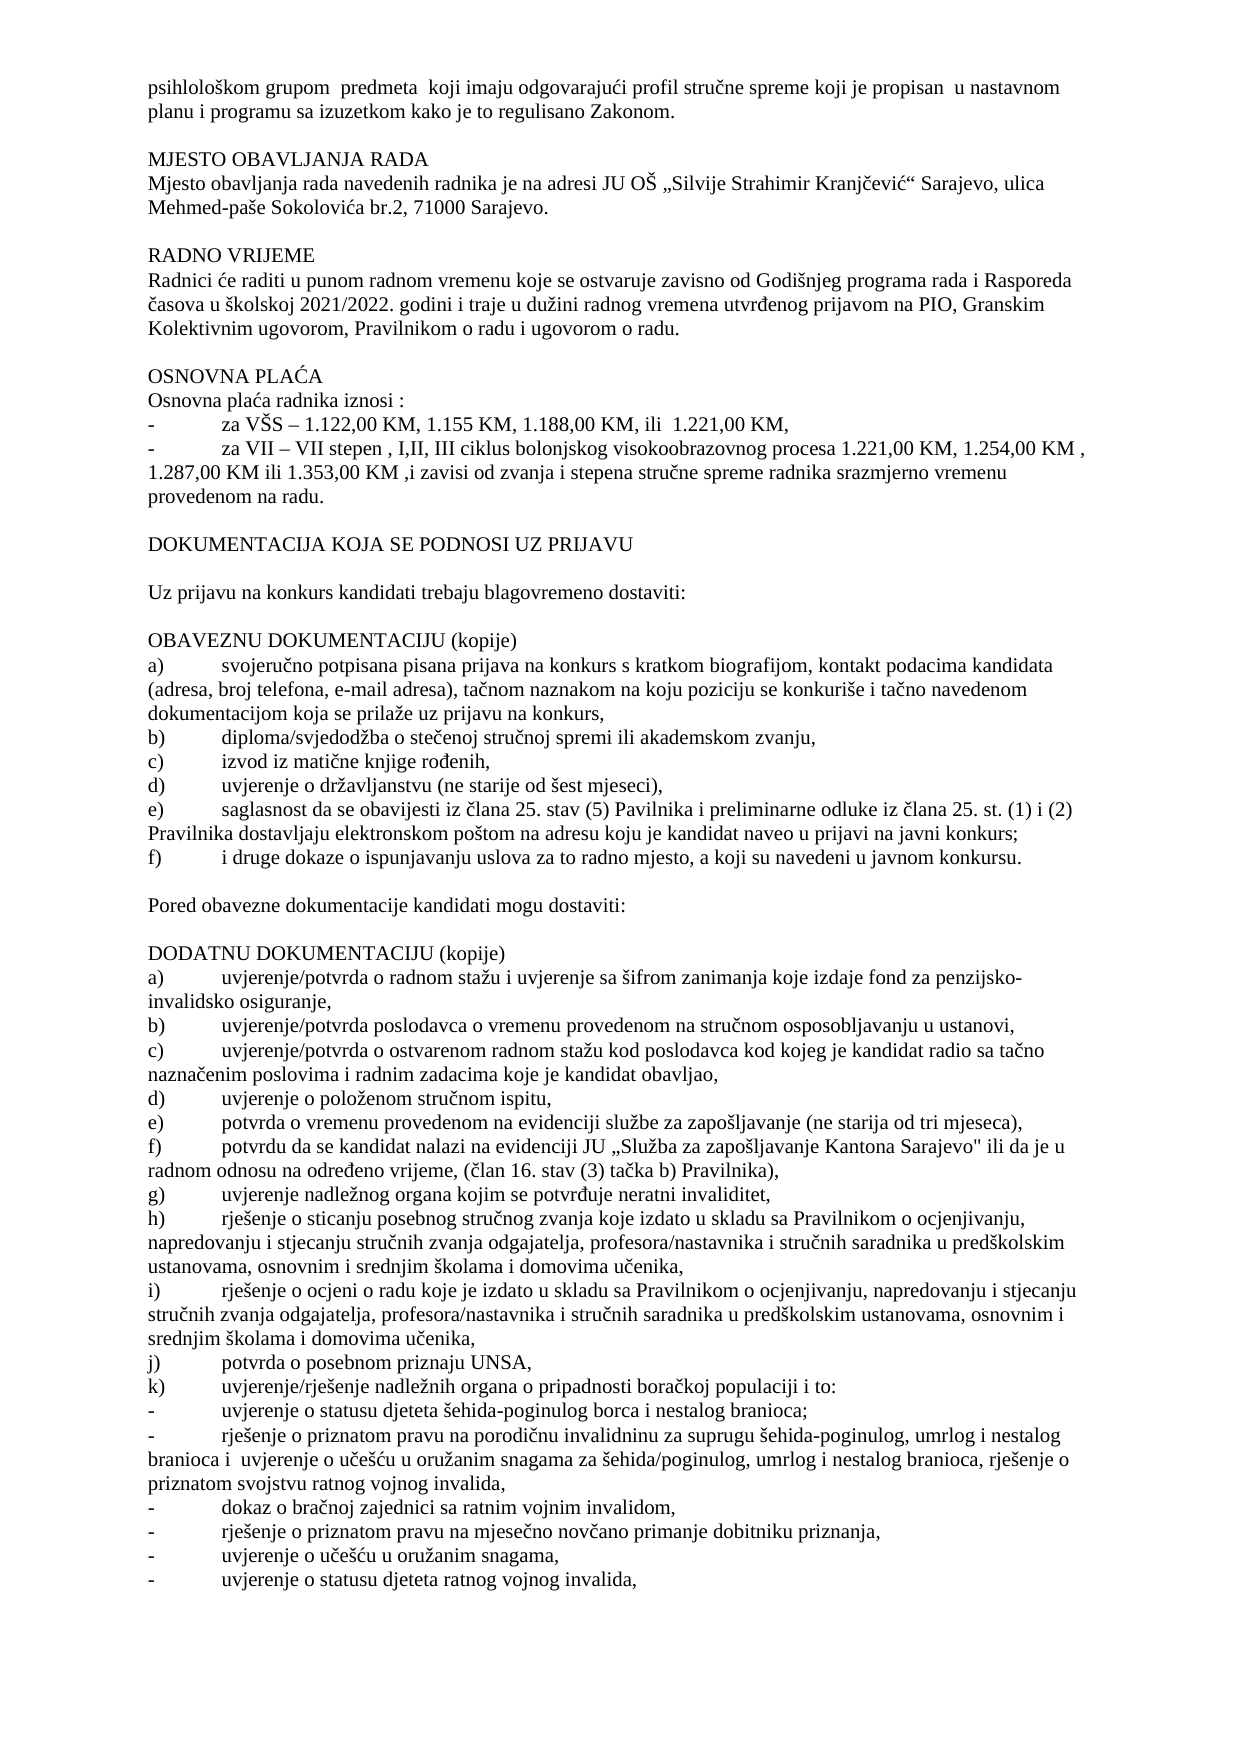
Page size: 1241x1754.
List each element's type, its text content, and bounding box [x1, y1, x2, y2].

text e) saglasnost da se obavijesti iz člana 25. stav (5) Pavilnika i preliminarne odluke iz člana 25. st. (1) i (2) Pravilnika dostavljaju elektronskom poštom na adresu koju je kandidat naveo u prijavi na javni konkurs; [148, 797, 1093, 845]
text Mjesto obavljanja rada navedenih radnika je na adresi JU OŠ „Silvije Strahimir Kranjčević“ Sarajevo, ulica Mehmed-paše Sokolovića br.2, 71000 Sarajevo. [148, 171, 1093, 219]
text f) potvrdu da se kandidat nalazi na evidenciji JU „Služba za zapošljavanje Kantona Sarajevo" ili da je u radnom odnosu na određeno vrijeme, (član 16. stav (3) tačka b) Pravilnika), [148, 1134, 1093, 1182]
text c) izvod iz matične knjige rođenih, [148, 749, 1093, 773]
text DODATNU DOKUMENTACIJU (kopije) [148, 941, 1093, 965]
text a) svojeručno potpisana pisana prijava na konkurs s kratkom biografijom, kontakt podacima kandidata (adresa, broj telefona, e-mail adresa), tačnom naznakom na koju poziciju se konkuriše i tačno navedenom dokumentacijom koja se prilaže uz prijavu na konkurs, [148, 652, 1093, 725]
text a) uvjerenje/potvrda o radnom stažu i uvjerenje sa šifrom zanimanja koje izdaje fond za penzijsko-invalidsko osiguranje, [148, 965, 1093, 1013]
text - rješenje o priznatom pravu na mjesečno novčano primanje dobitniku priznanja, [148, 1519, 1093, 1543]
text OBAVEZNU DOKUMENTACIJU (kopije) [148, 628, 1093, 652]
text c) uvjerenje/potvrda o ostvarenom radnom stažu kod poslodavca kod kojeg je kandidat radio sa tačno naznačenim poslovima i radnim zadacima koje je kandidat obavljao, [148, 1037, 1093, 1086]
text RADNO VRIJEME [148, 243, 1093, 267]
text b) diploma/svjedodžba o stečenoj stručnoj spremi ili akademskom zvanju, [148, 725, 1093, 749]
text Radnici će raditi u punom radnom vremenu koje se ostvaruje zavisno od Godišnjeg programa rada i Rasporeda časova u školskoj 2021/2022. godini i traje u dužini radnog vremena utvrđenog prijavom na PIO, Granskim Kolektivnim ugovorom, Pravilnikom o radu i ugovorom o radu. [148, 267, 1093, 340]
text - rješenje o priznatom pravu na porodičnu invalidninu za suprugu šehida-poginulog, umrlog i nestalog branioca i uvjerenje o učešću u oružanim snagama za šehida/poginulog, umrlog i nestalog branioca, rješenje o priznatom svojstvu ratnog vojnog invalida, [148, 1422, 1093, 1495]
text k) uvjerenje/rješenje nadležnih organa o pripadnosti boračkoj populaciji i to: [148, 1374, 1093, 1398]
text Uz prijavu na konkurs kandidati trebaju blagovremeno dostaviti: [148, 580, 1093, 604]
text - za VŠS – 1.122,00 KM, 1.155 KM, 1.188,00 KM, ili 1.221,00 KM, [148, 412, 1093, 436]
text MJESTO OBAVLJANJA RADA [148, 147, 1093, 171]
text DOKUMENTACIJA KOJA SE PODNOSI UZ PRIJAVU [148, 532, 1093, 556]
text Osnovna plaća radnika iznosi : [148, 388, 1093, 412]
text - dokaz o bračnoj zajednici sa ratnim vojnim invalidom, [148, 1495, 1093, 1519]
text h) rješenje o sticanju posebnog stručnog zvanja koje izdato u skladu sa Pravilnikom o ocjenjivanju, napredovanju i stjecanju stručnih zvanja odgajatelja, profesora/nastavnika i stručnih saradnika u predškolskim ustanovama, osnovnim i srednjim školama i domovima učenika, [148, 1206, 1093, 1278]
text - uvjerenje o učešću u oružanim snagama, [148, 1543, 1093, 1567]
text d) uvjerenje o položenom stručnom ispitu, [148, 1086, 1093, 1110]
text - za VII – VII stepen , I,II, III ciklus bolonjskog visokoobrazovnog procesa 1.221,00 KM, 1.254,00 KM , 1.287,00 KM ili 1.353,00 KM ,i zavisi od zvanja i stepena stručne spreme radnika srazmjerno vremenu provedenom na radu. [148, 436, 1093, 508]
text Pored obavezne dokumentacije kandidati mogu dostaviti: [148, 893, 1093, 917]
text f) i druge dokaze o ispunjavanju uslova za to radno mjesto, a koji su navedeni u javnom konkursu. [148, 845, 1093, 869]
text - uvjerenje o statusu djeteta ratnog vojnog invalida, [148, 1567, 1093, 1591]
text e) potvrda o vremenu provedenom na evidenciji službe za zapošljavanje (ne starija od tri mjeseca), [148, 1110, 1093, 1134]
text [148, 75, 1093, 123]
text g) uvjerenje nadležnog organa kojim se potvrđuje neratni invaliditet, [148, 1182, 1093, 1206]
text d) uvjerenje o državljanstvu (ne starije od šest mjeseci), [148, 773, 1093, 797]
text b) uvjerenje/potvrda poslodavca o vremenu provedenom na stručnom osposobljavanju u ustanovi, [148, 1013, 1093, 1037]
text - uvjerenje o statusu djeteta šehida-poginulog borca i nestalog branioca; [148, 1398, 1093, 1422]
text OSNOVNA PLAĆA [148, 364, 1093, 388]
text i) rješenje o ocjeni o radu koje je izdato u skladu sa Pravilnikom o ocjenjivanju, napredovanju i stjecanju stručnih zvanja odgajatelja, profesora/nastavnika i stručnih saradnika u predškolskim ustanovama, osnovnim i srednjim školama i domovima učenika, [148, 1278, 1093, 1350]
text j) potvrda o posebnom priznaju UNSA, [148, 1350, 1093, 1374]
